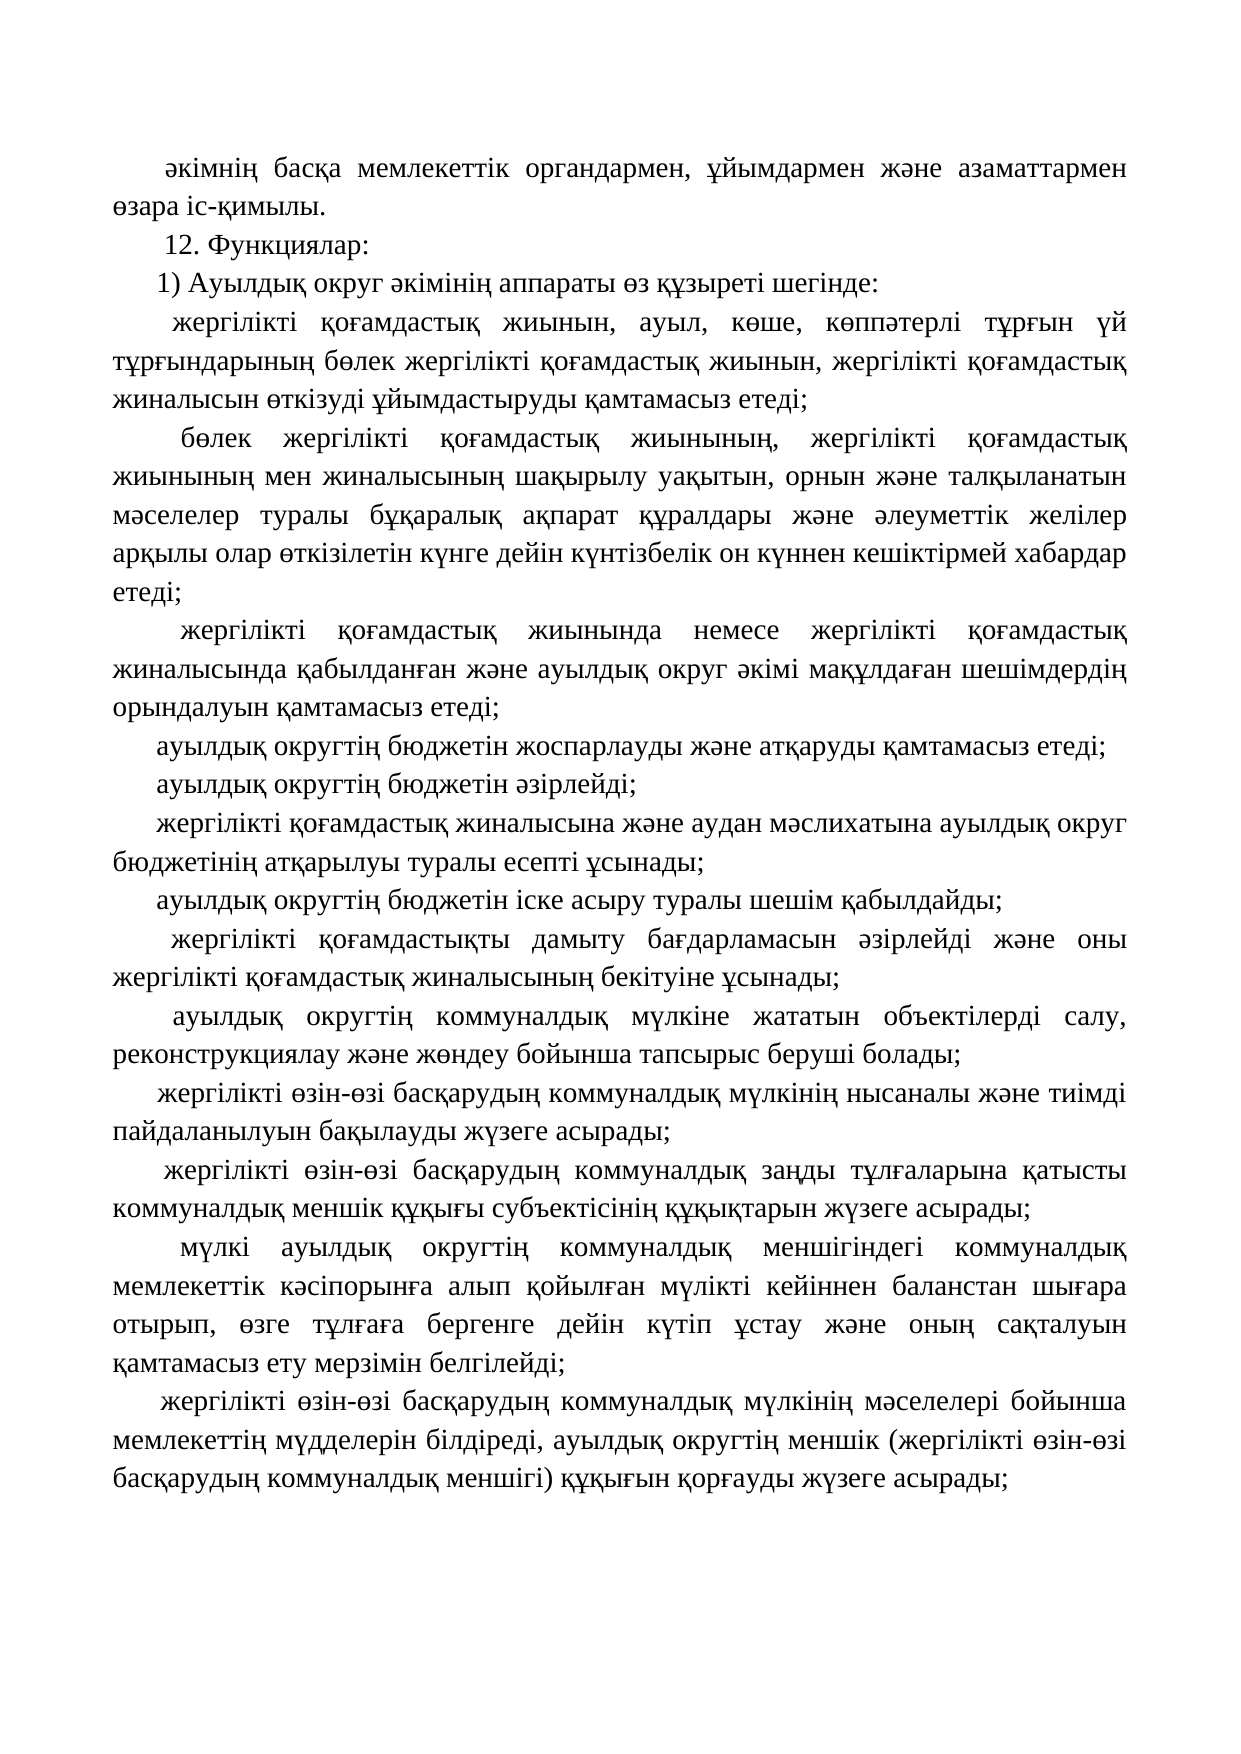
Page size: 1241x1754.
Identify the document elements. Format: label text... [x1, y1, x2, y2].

text 1) Ауылдық округ әкімінің аппараты өз құзыреті шегінде: [112, 266, 1128, 299]
text бөлек жергілікті қоғамдастық жиынының, жергілікті қоғамдастық жиынының мен жиналысының шақырылу уақытын, орнын және талқыланатын мәселелер туралы бұқаралық ақпарат құралдары және әлеуметтік желілер арқылы олар өткізілетін күнге дейін күнтізбелік он күннен кешіктірмей хабардар етеді; [112, 420, 1128, 607]
text мүлкі ауылдық округтің коммуналдық меншігіндегі коммуналдық мемлекеттік кәсіпорынға алып қойылған мүлікті кейіннен баланстан шығара отырып, өзге тұлғаға бергенге дейін күтіп ұстау және оның сақталуын қамтамасыз ету мерзімін белгілейді; [112, 1229, 1128, 1378]
text жергілікті қоғамдастық жиынында немесе жергілікті қоғамдастық жиналысында қабылданған және ауылдық округ әкімі мақұлдаған шешімдердің орындалуын қамтамасыз етеді; [112, 612, 1128, 723]
text ауылдық округтің бюджетін жоспарлауды және атқаруды қамтамасыз етеді; [112, 728, 1128, 762]
text ауылдық округтің коммуналдық мүлкіне жататын объектілерді салу, реконструкциялау және жөндеу бойынша тапсырыс беруші болады; [112, 998, 1128, 1070]
text 12. Функциялар: [112, 227, 1128, 261]
text жергілікті қоғамдастықты дамыту бағдарламасын әзірлейді және оны жергілікті қоғамдастық жиналысының бекітуіне ұсынады; [112, 921, 1128, 993]
text жергілікті қоғамдастық жиынын, ауыл, көше, көппәтерлі тұрғын үй тұрғындарының бөлек жергілікті қоғамдастық жиынын, жергілікті қоғамдастық жиналысын өткізуді ұйымдастыруды қамтамасыз етеді; [112, 304, 1128, 415]
text жергілікті қоғамдастық жиналысына және аудан мәслихатына ауылдық округ бюджетінің атқарылуы туралы есепті ұсынады; [112, 805, 1128, 877]
text жергілікті өзін-өзі басқарудың коммуналдық заңды тұлғаларына қатысты коммуналдық меншік құқығы субъектісінің құқықтарын жүзеге асырады; [112, 1152, 1128, 1224]
text ауылдық округтің бюджетін іске асыру туралы шешім қабылдайды; [112, 882, 1128, 916]
text ауылдық округтің бюджетін әзірлейді; [112, 767, 1128, 800]
text жергілікті өзін-өзі басқарудың коммуналдық мүлкінің мәселелері бойынша мемлекеттің мүдделерін білдіреді, ауылдық округтің меншік (жергілікті өзін-өзі басқарудың коммуналдық меншігі) құқығын қорғауды жүзеге асырады; [112, 1383, 1128, 1494]
text әкімнің басқа мемлекеттік органдармен, ұйымдармен және азаматтармен өзара іс-қимылы. [112, 150, 1128, 222]
text жергілікті өзін-өзі басқарудың коммуналдық мүлкінің нысаналы және тиімді пайдаланылуын бақылауды жүзеге асырады; [112, 1075, 1128, 1147]
